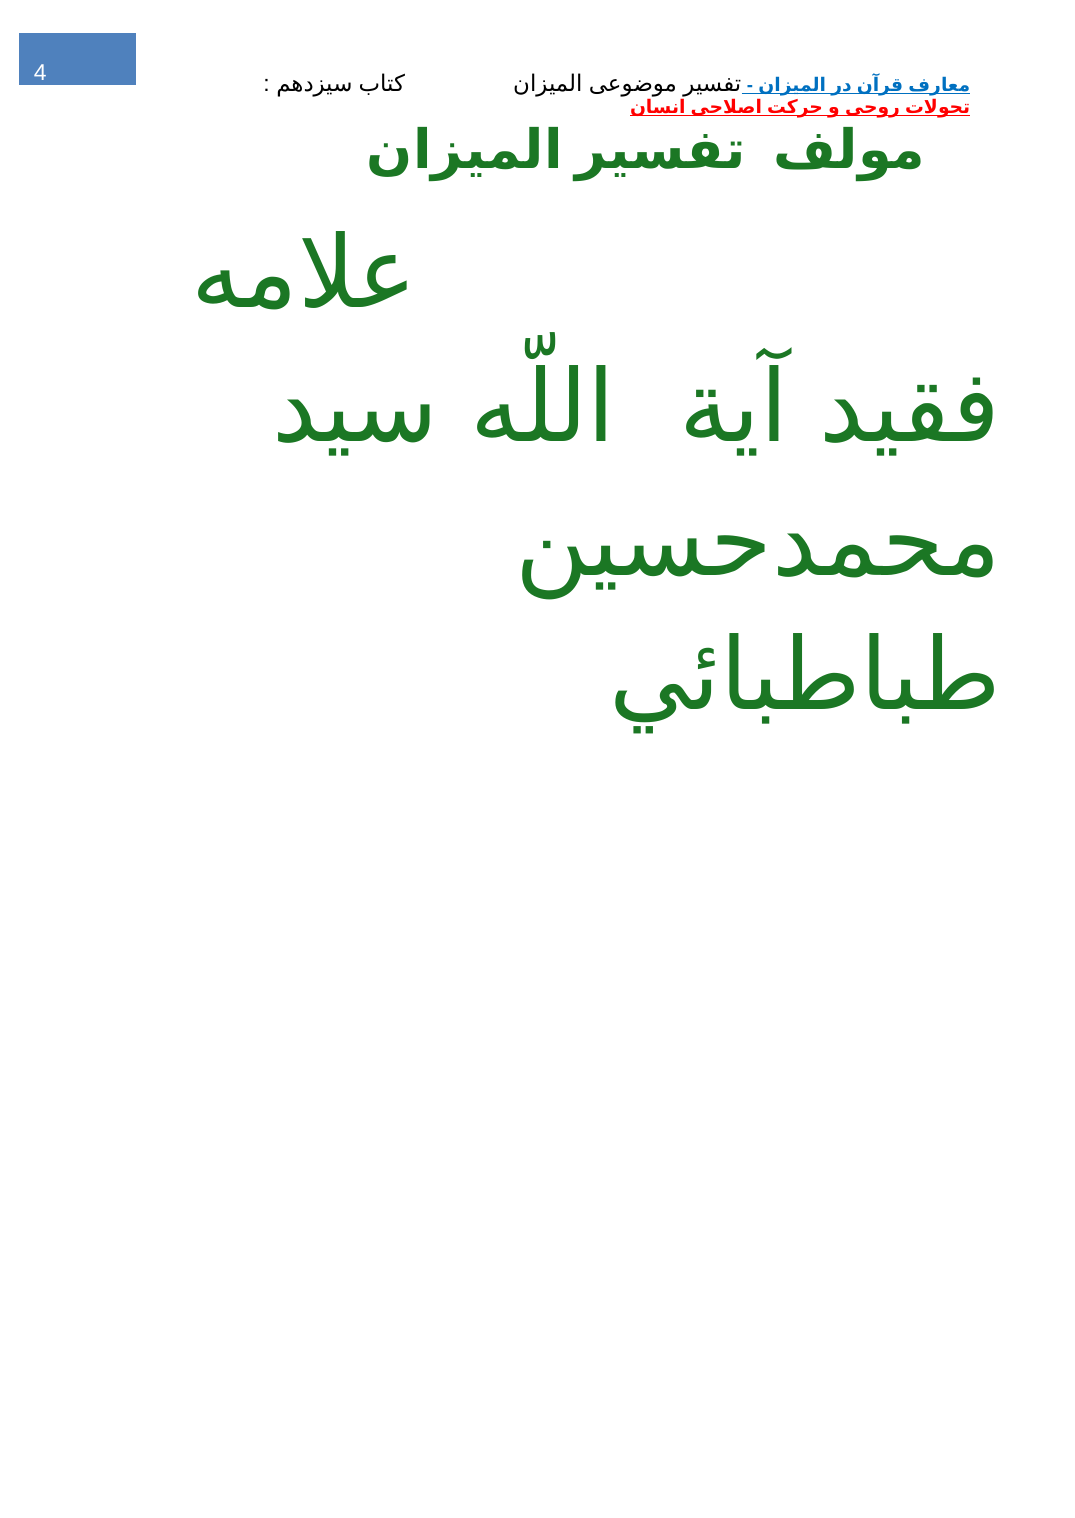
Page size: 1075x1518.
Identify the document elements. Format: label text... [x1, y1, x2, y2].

text مولف تفسیر المیزان [118, 118, 1001, 180]
text علامه فقید آیة اللّه سید محمدحسین طباطبا‌ئي [118, 215, 1001, 733]
